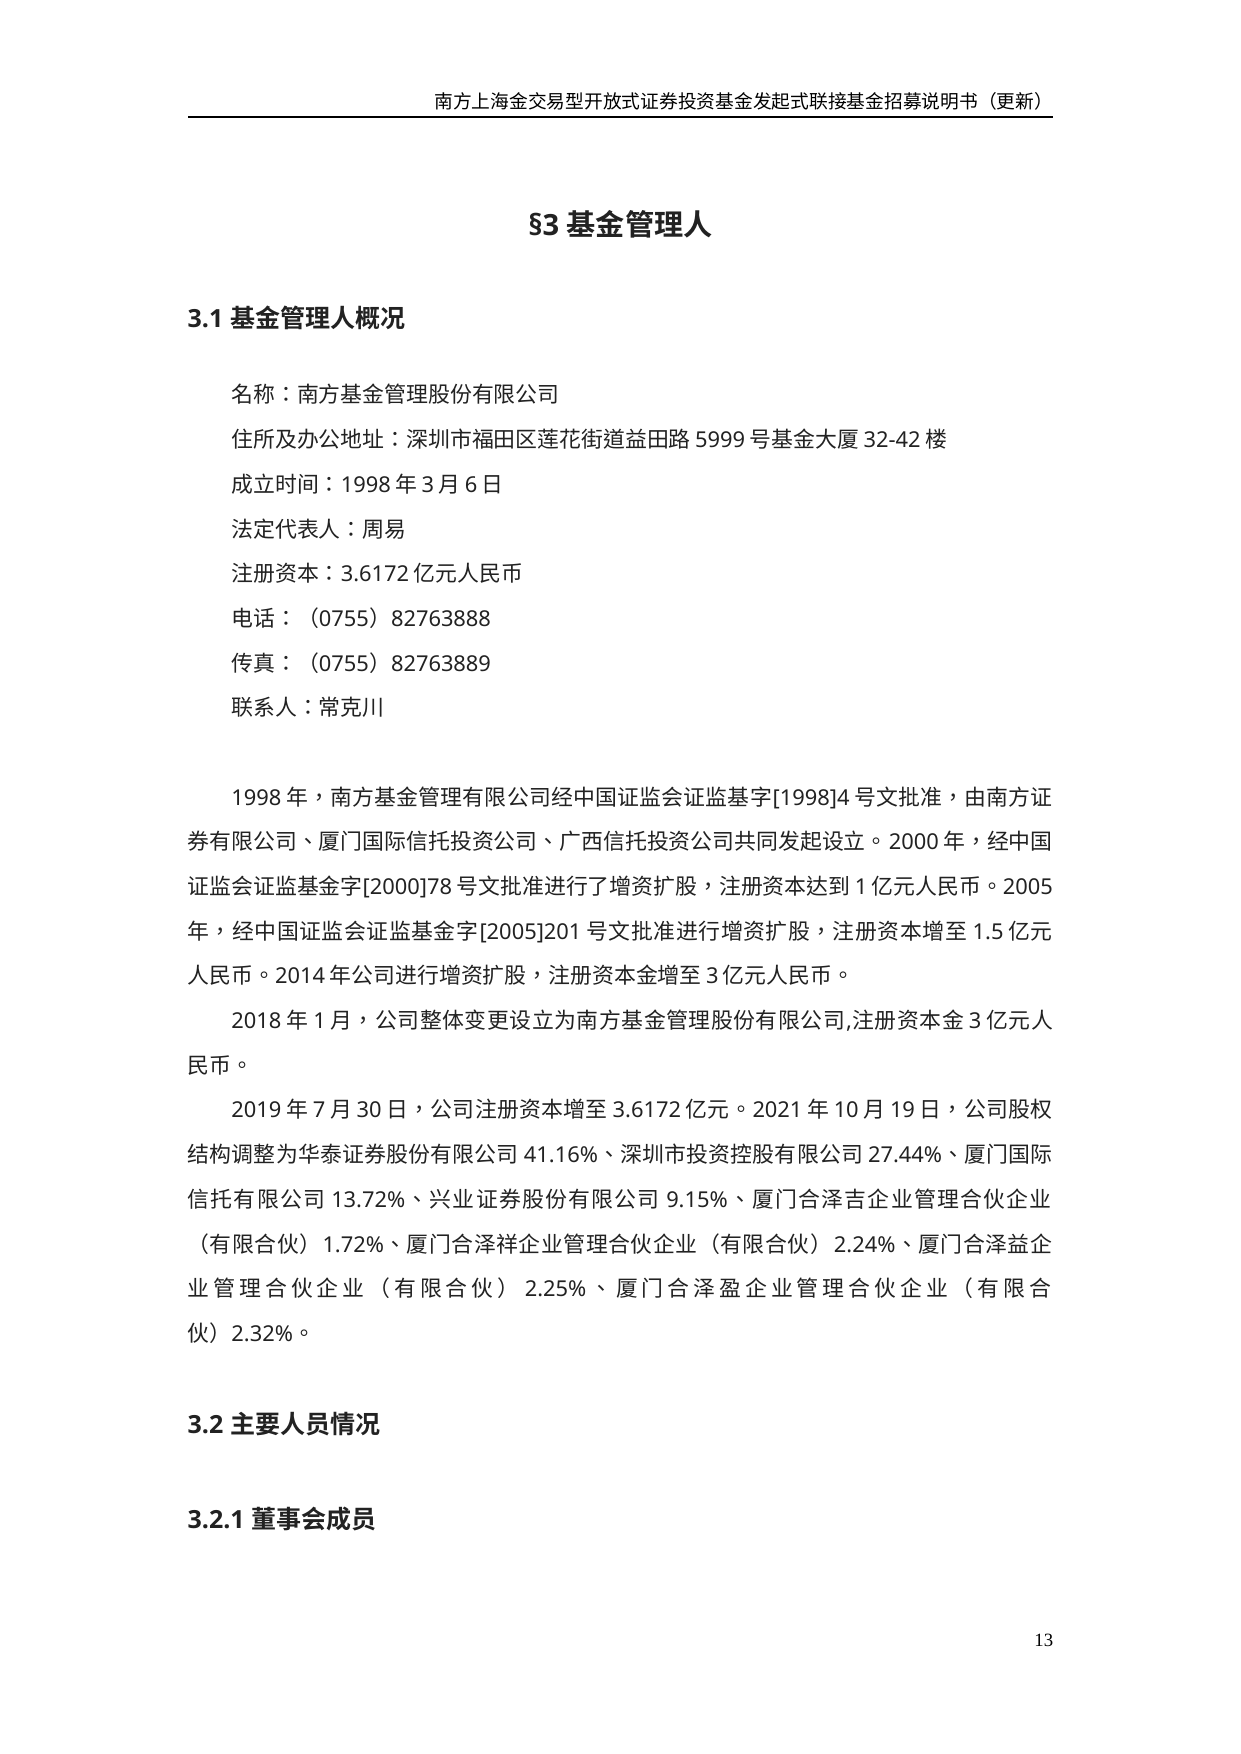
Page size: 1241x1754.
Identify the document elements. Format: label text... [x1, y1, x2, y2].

text 3.2 主要人员情况 [187, 1392, 1053, 1457]
text 成立时间：1998年3月6日 [187, 469, 1053, 499]
text 传真：（0755）82763889 [187, 648, 1053, 677]
text 名称：南方基金管理股份有限公司 [187, 379, 1053, 409]
text 联系人：常克川 [187, 692, 1053, 722]
text §3 基金管理人 [187, 191, 1053, 256]
text 1998年，南方基金管理有限公司经中国证监会证监基字[1998]4号文批准，由南方证券有限公司、厦门国际信托投资公司、广西信托投资公司共同发起设立。2000年，经中国证监会证监基金字[2000]78号文批准进行了增资扩股，注册资本达到1亿元人民币。2005年，经中国证监会证监基金字[2005]201号文批准进行增资扩股，注册资本增至1.5亿元人民币。2014年公司进行增资扩股，注册资本金增至3亿元人民币。 [187, 782, 1053, 990]
text 注册资本：3.6172亿元人民币 [187, 558, 1053, 588]
text 2019年7月30日，公司注册资本增至3.6172亿元。2021年10月19日，公司股权结构调整为华泰证券股份有限公司41.16%、深圳市投资控股有限公司27.44%、厦门国际信托有限公司13.72%、兴业证券股份有限公司9.15%、厦门合泽吉企业管理合伙企业（有限合伙）1.72%、厦门合泽祥企业管理合伙企业（有限合伙）2.24%、厦门合泽益企业管理合伙企业（有限合伙）2.25%、厦门合泽盈企业管理合伙企业（有限合伙）2.32%。 [187, 1094, 1053, 1348]
text 住所及办公地址：深圳市福田区莲花街道益田路5999号基金大厦32-42楼 [187, 424, 1053, 454]
text 3.2.1 董事会成员 [187, 1486, 1053, 1551]
text 法定代表人：周易 [187, 513, 1053, 543]
text 3.1 基金管理人概况 [187, 285, 1053, 350]
text 2018年1月，公司整体变更设立为南方基金管理股份有限公司,注册资本金3亿元人民币。 [187, 1005, 1053, 1079]
text 电话：（0755）82763888 [187, 603, 1053, 633]
